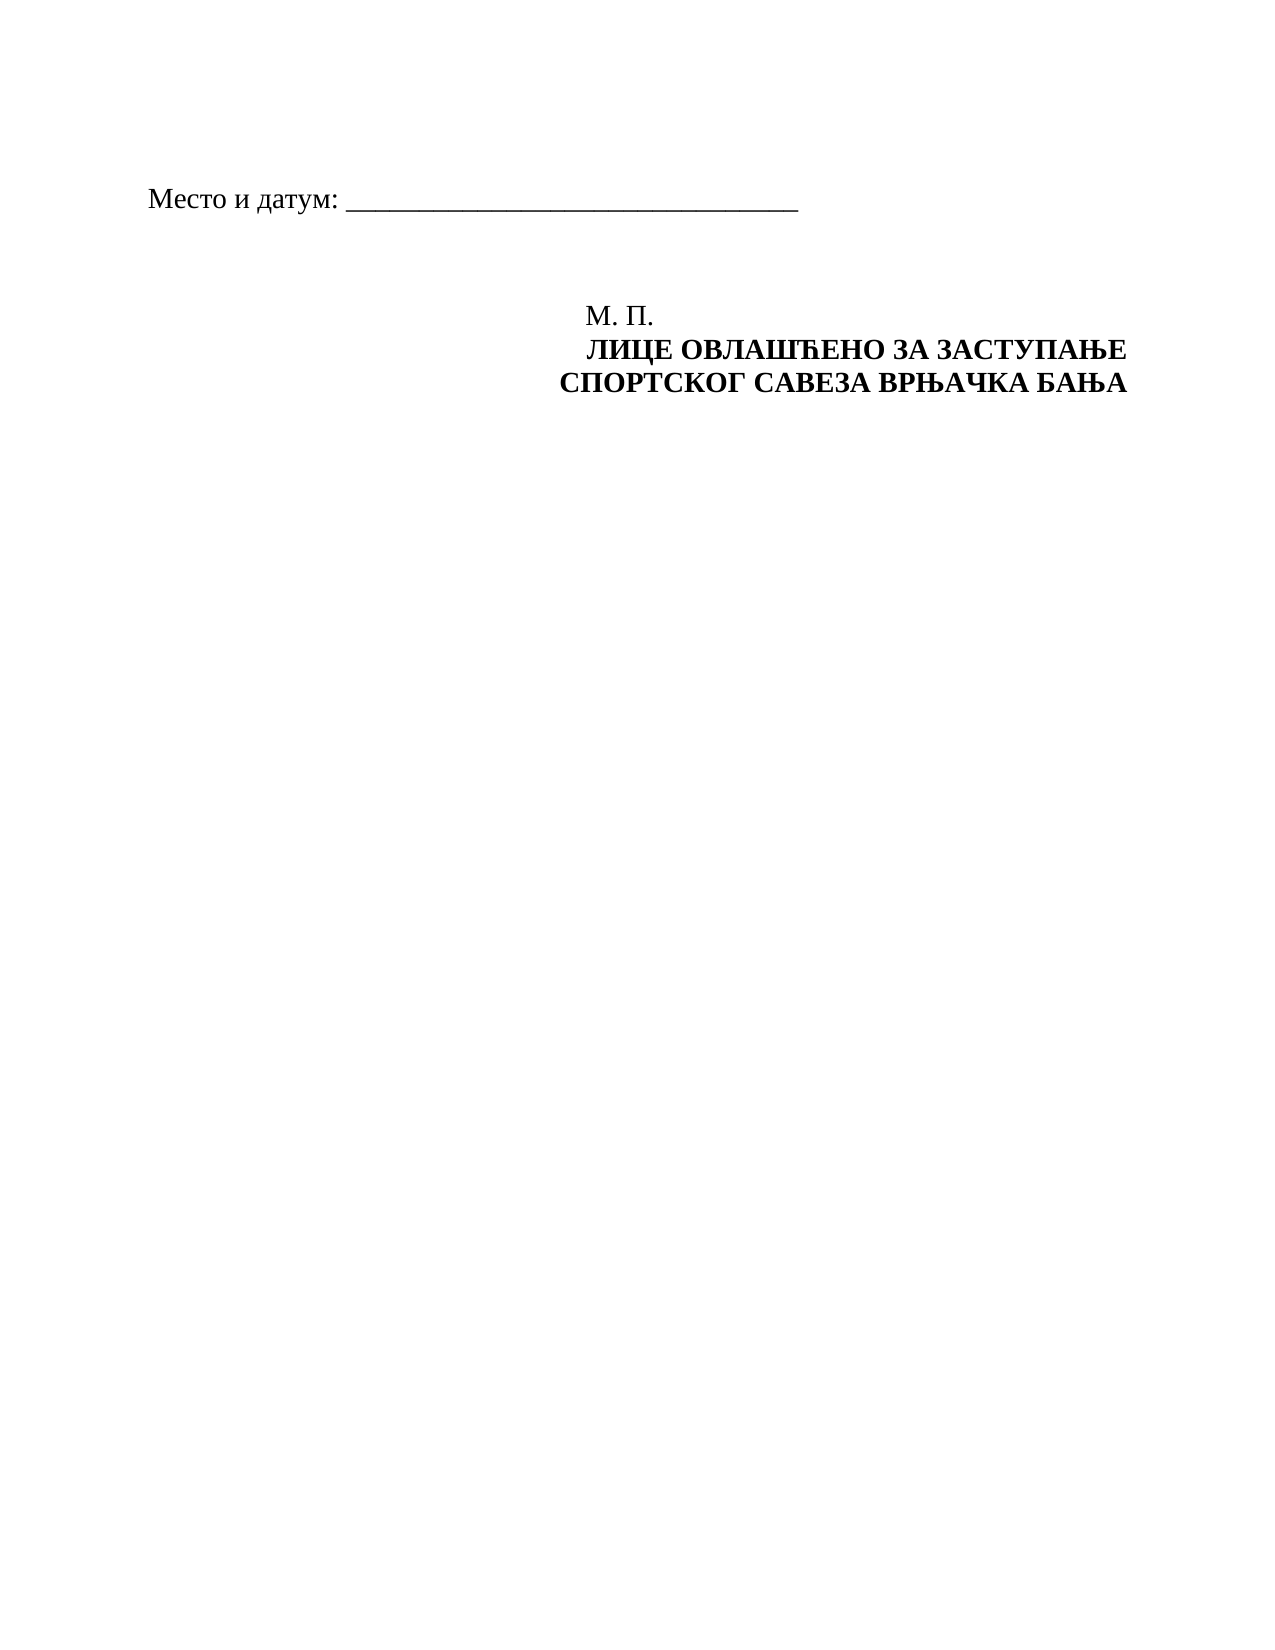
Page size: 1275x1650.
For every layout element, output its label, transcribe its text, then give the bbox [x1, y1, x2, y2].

text ЛИЦЕ ОВЛАШЋЕНО ЗА ЗАСТУПАЊЕ [148, 332, 1127, 365]
text М. П. [148, 298, 1127, 332]
text СПОРТСКОГ САВЕЗА ВРЊАЧКА БАЊА [148, 365, 1127, 399]
text Место и датум: _______________________________ [148, 181, 1127, 215]
